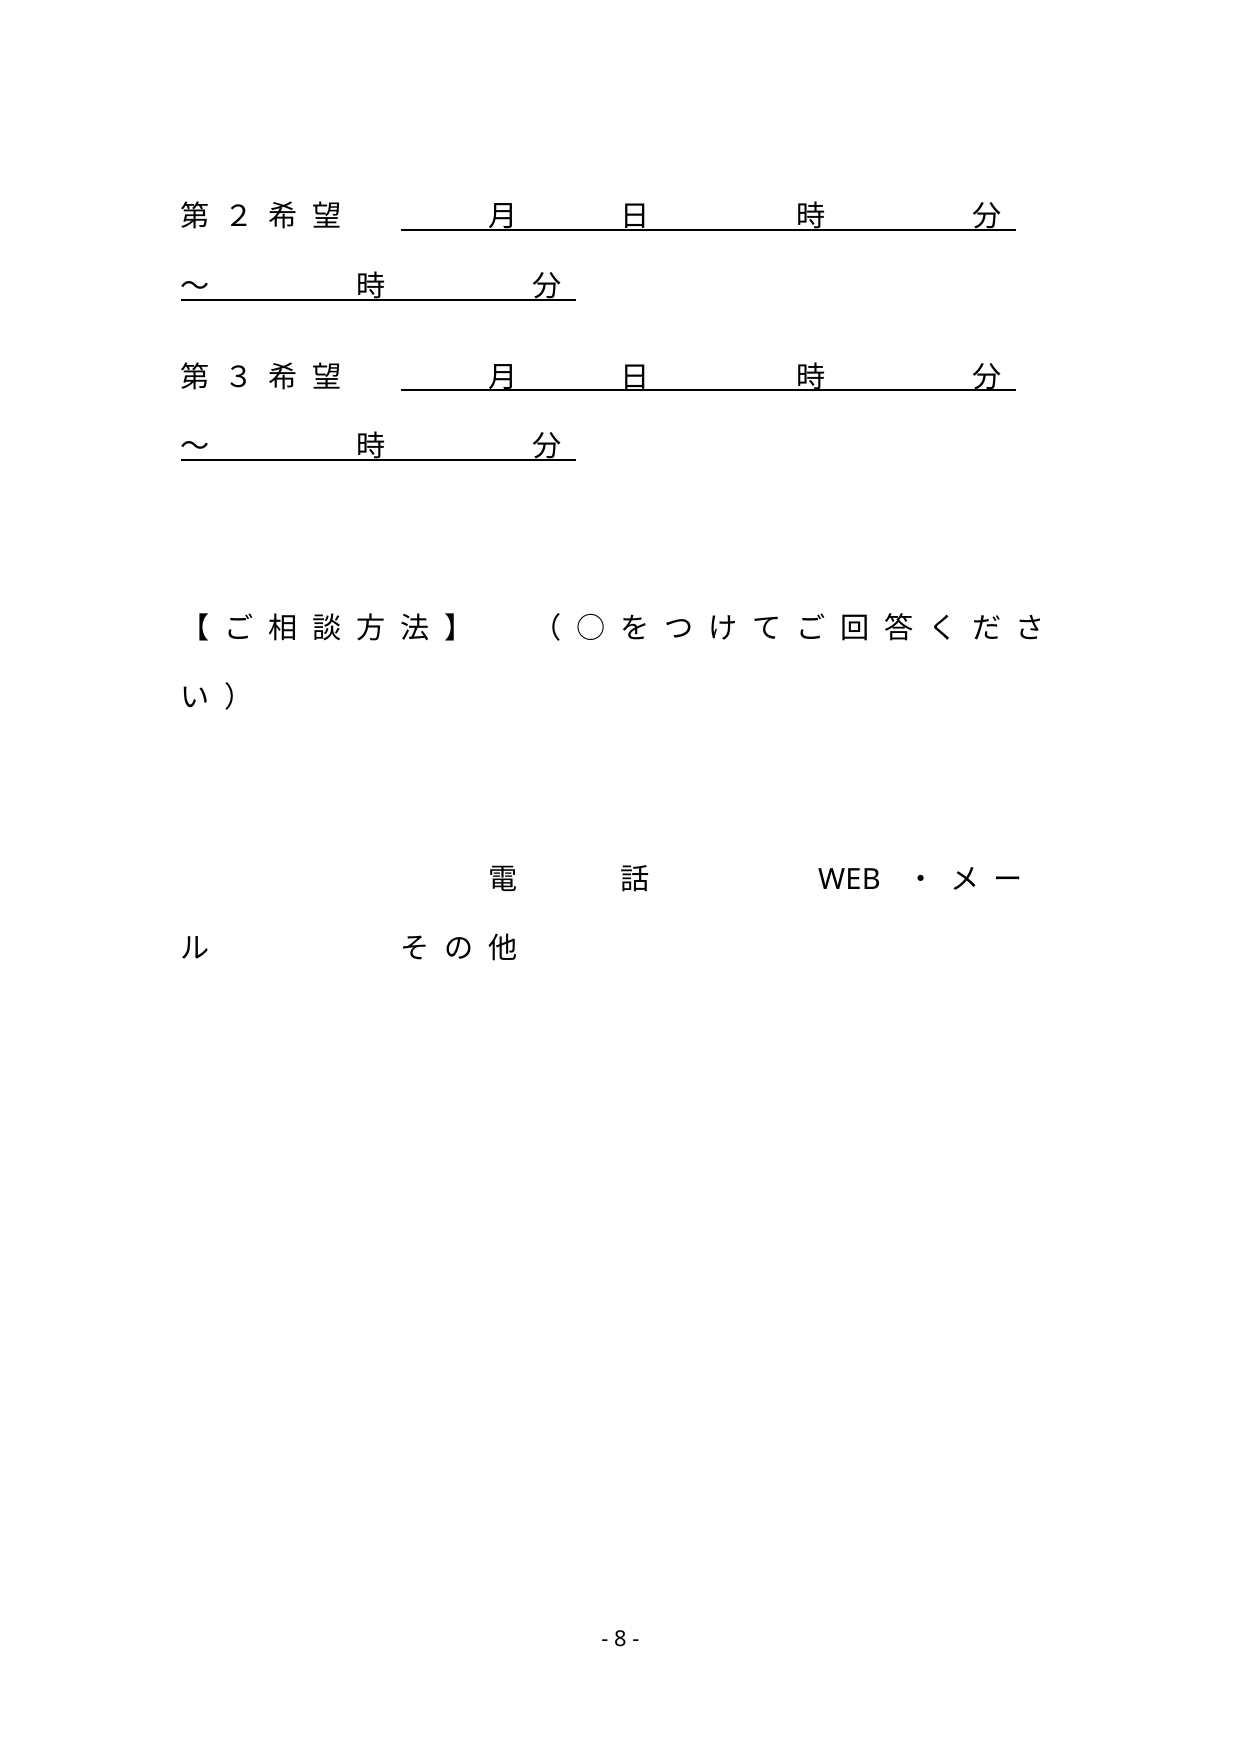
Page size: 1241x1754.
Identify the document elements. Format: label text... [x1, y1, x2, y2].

text 第２希望 月 日 時 分〜 時 分 [181, 179, 1060, 319]
text 【ご相談方法】 （○をつけてご回答ください） [181, 591, 1060, 730]
text 電 話 WEB・メール その他 [181, 842, 1060, 981]
text 第３希望 月 日 時 分〜 時 分 [181, 339, 1060, 479]
